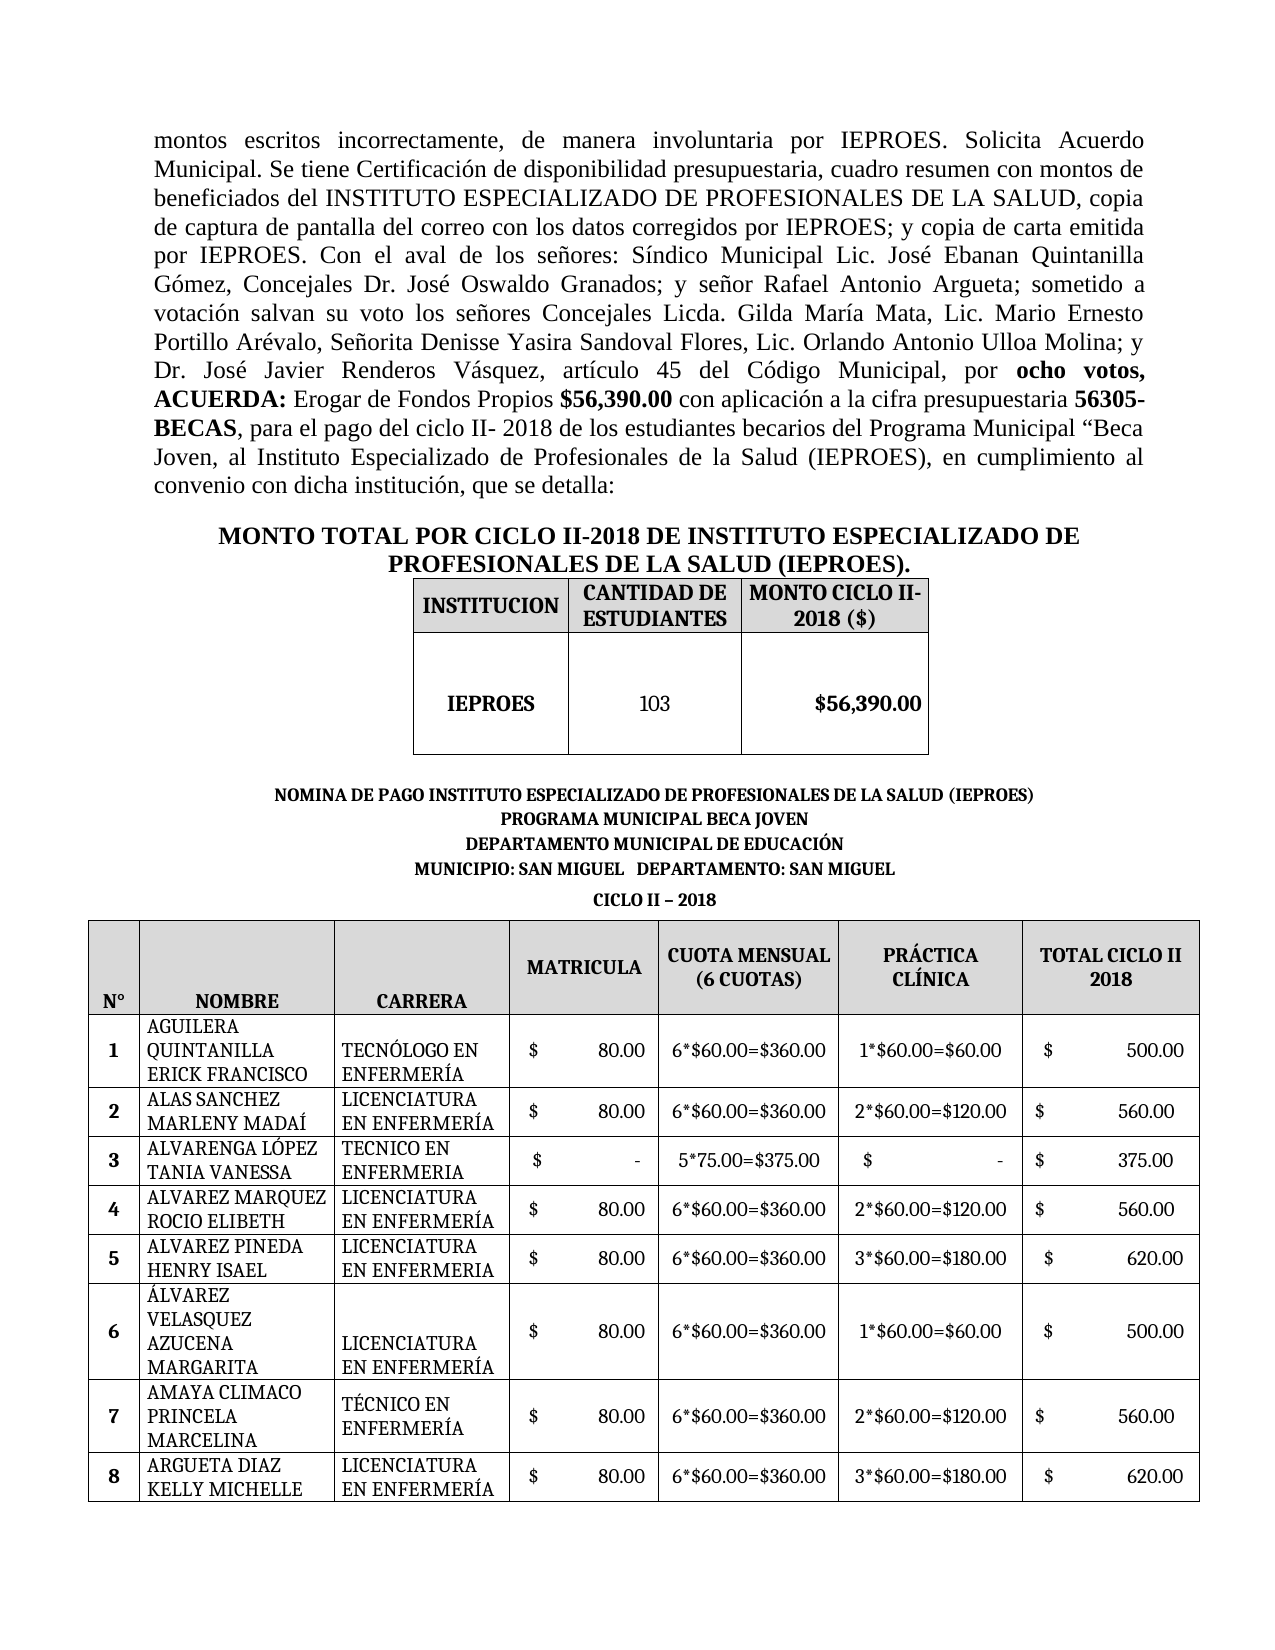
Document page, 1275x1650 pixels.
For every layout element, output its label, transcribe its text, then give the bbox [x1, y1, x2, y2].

table_header NOMINA DE PAGO INSTITUTO ESPECIALIZADO DE PROFESIONALES DE LA SALUD (IEPROES) PROGRAMA MUNICIPAL BECA JOVEN DEPARTAMENTO MUNICIPAL DE EDUCACIÓN MUNICIPIO: SAN MIGUEL DEPARTAMENTO: SAN MIGUEL [99, 784, 1211, 884]
table_header INSTITUCION [414, 579, 568, 632]
table_header MONTO CICLO II-2018 ($) [742, 579, 928, 632]
table_cell [742, 717, 928, 754]
table_cell 6*$60.00=$360.00 [659, 1186, 838, 1233]
table_cell AMAYA CLIMACO PRINCELA MARCELINA [140, 1380, 334, 1452]
table_cell 1 [89, 1015, 139, 1087]
table_cell 6 [89, 1284, 139, 1379]
table_cell $ 620.00 [1023, 1235, 1199, 1282]
table_cell TECNICO EN ENFERMERIA [335, 1137, 509, 1184]
table_cell 1*$60.00=$60.00 [839, 1284, 1022, 1379]
table_cell $56,390.00 [742, 633, 928, 717]
table_cell ALVARENGA LÓPEZ TANIA VANESSA [140, 1137, 334, 1184]
table_cell N° [89, 921, 139, 1014]
table_cell $ 80.00 [510, 1186, 658, 1233]
table_cell 6*$60.00=$360.00 [659, 1088, 838, 1136]
table_cell $ 80.00 [510, 1380, 658, 1452]
table_cell 2*$60.00=$120.00 [839, 1186, 1022, 1233]
table_cell $ 80.00 [510, 1088, 658, 1136]
table_cell ÁLVAREZ VELASQUEZ AZUCENA MARGARITA [140, 1284, 334, 1379]
table_cell [569, 717, 741, 754]
table_cell TOTAL CICLO II 2018 [1023, 921, 1199, 1014]
table_cell $ 500.00 [1023, 1284, 1199, 1379]
table_cell 7 [89, 1380, 139, 1452]
table_cell MATRICULA [510, 921, 658, 1014]
table_cell 6*$60.00=$360.00 [659, 1015, 838, 1087]
table_cell IEPROES [414, 633, 568, 717]
table_cell [414, 717, 568, 754]
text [153, 126, 1145, 499]
table_cell 6*$60.00=$360.00 [659, 1284, 838, 1379]
table_cell TÉCNICO EN ENFERMERÍA [335, 1380, 509, 1452]
table_cell 6*$60.00=$360.00 [659, 1453, 838, 1501]
table_cell 3*$60.00=$180.00 [839, 1453, 1022, 1501]
text MONTO TOTAL POR CICLO II-2018 DE INSTITUTO ESPECIALIZADO DE PROFESIONALES DE LA SALUD (IEPROES). [153, 521, 1145, 578]
table_cell 4 [89, 1186, 139, 1233]
table_cell $ 80.00 [510, 1235, 658, 1282]
table_cell 6*$60.00=$360.00 [659, 1380, 838, 1452]
table_cell 5 [89, 1235, 139, 1282]
table_cell $ 80.00 [510, 1015, 658, 1087]
table_cell 2*$60.00=$120.00 [839, 1088, 1022, 1136]
table_cell 3*$60.00=$180.00 [839, 1235, 1022, 1282]
table_cell TECNÓLOGO EN ENFERMERÍA [335, 1015, 509, 1087]
table_cell $ 560.00 [1023, 1186, 1199, 1233]
table_cell $ 560.00 [1023, 1088, 1199, 1136]
table_cell $ 500.00 [1023, 1015, 1199, 1087]
table_cell $ 560.00 [1023, 1380, 1199, 1452]
table_cell 8 [89, 1453, 139, 1501]
table_cell ALVAREZ MARQUEZ ROCIO ELIBETH [140, 1186, 334, 1233]
table_cell 6*$60.00=$360.00 [659, 1235, 838, 1282]
table_cell $ 620.00 [1023, 1453, 1199, 1501]
table_cell CICLO II – 2018 [99, 884, 1211, 920]
table_cell ARGUETA DIAZ KELLY MICHELLE [140, 1453, 334, 1501]
table_cell $ - [839, 1137, 1022, 1184]
table_cell $ - [510, 1137, 658, 1184]
table_cell LICENCIATURA EN ENFERMERIA [335, 1235, 509, 1282]
table_header CANTIDAD DE ESTUDIANTES [569, 579, 741, 632]
table_cell 2 [89, 1088, 139, 1136]
table_cell NOMBRE [140, 921, 334, 1014]
table_cell 1*$60.00=$60.00 [839, 1015, 1022, 1087]
table_cell CARRERA [335, 921, 509, 1014]
table_cell 103 [569, 633, 741, 717]
table_cell LICENCIATURA EN ENFERMERÍA [335, 1284, 509, 1379]
table_cell CUOTA MENSUAL (6 CUOTAS) [659, 921, 838, 1014]
table_cell $ 80.00 [510, 1284, 658, 1379]
table_cell $ 375.00 [1023, 1137, 1199, 1184]
table_cell AGUILERA QUINTANILLA ERICK FRANCISCO [140, 1015, 334, 1087]
table_cell 5*75.00=$375.00 [659, 1137, 838, 1184]
table_cell $ 80.00 [510, 1453, 658, 1501]
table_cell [335, 1453, 509, 1501]
table_cell 2*$60.00=$120.00 [839, 1380, 1022, 1452]
table_cell LICENCIATURA EN ENFERMERÍA [335, 1186, 509, 1233]
table_cell PRÁCTICA CLÍNICA [839, 921, 1022, 1014]
table_cell ALAS SANCHEZ MARLENY MADAÍ [140, 1088, 334, 1136]
table_cell LICENCIATURA EN ENFERMERÍA [335, 1088, 509, 1136]
table_cell 3 [89, 1137, 139, 1184]
table_cell ALVAREZ PINEDA HENRY ISAEL [140, 1235, 334, 1282]
